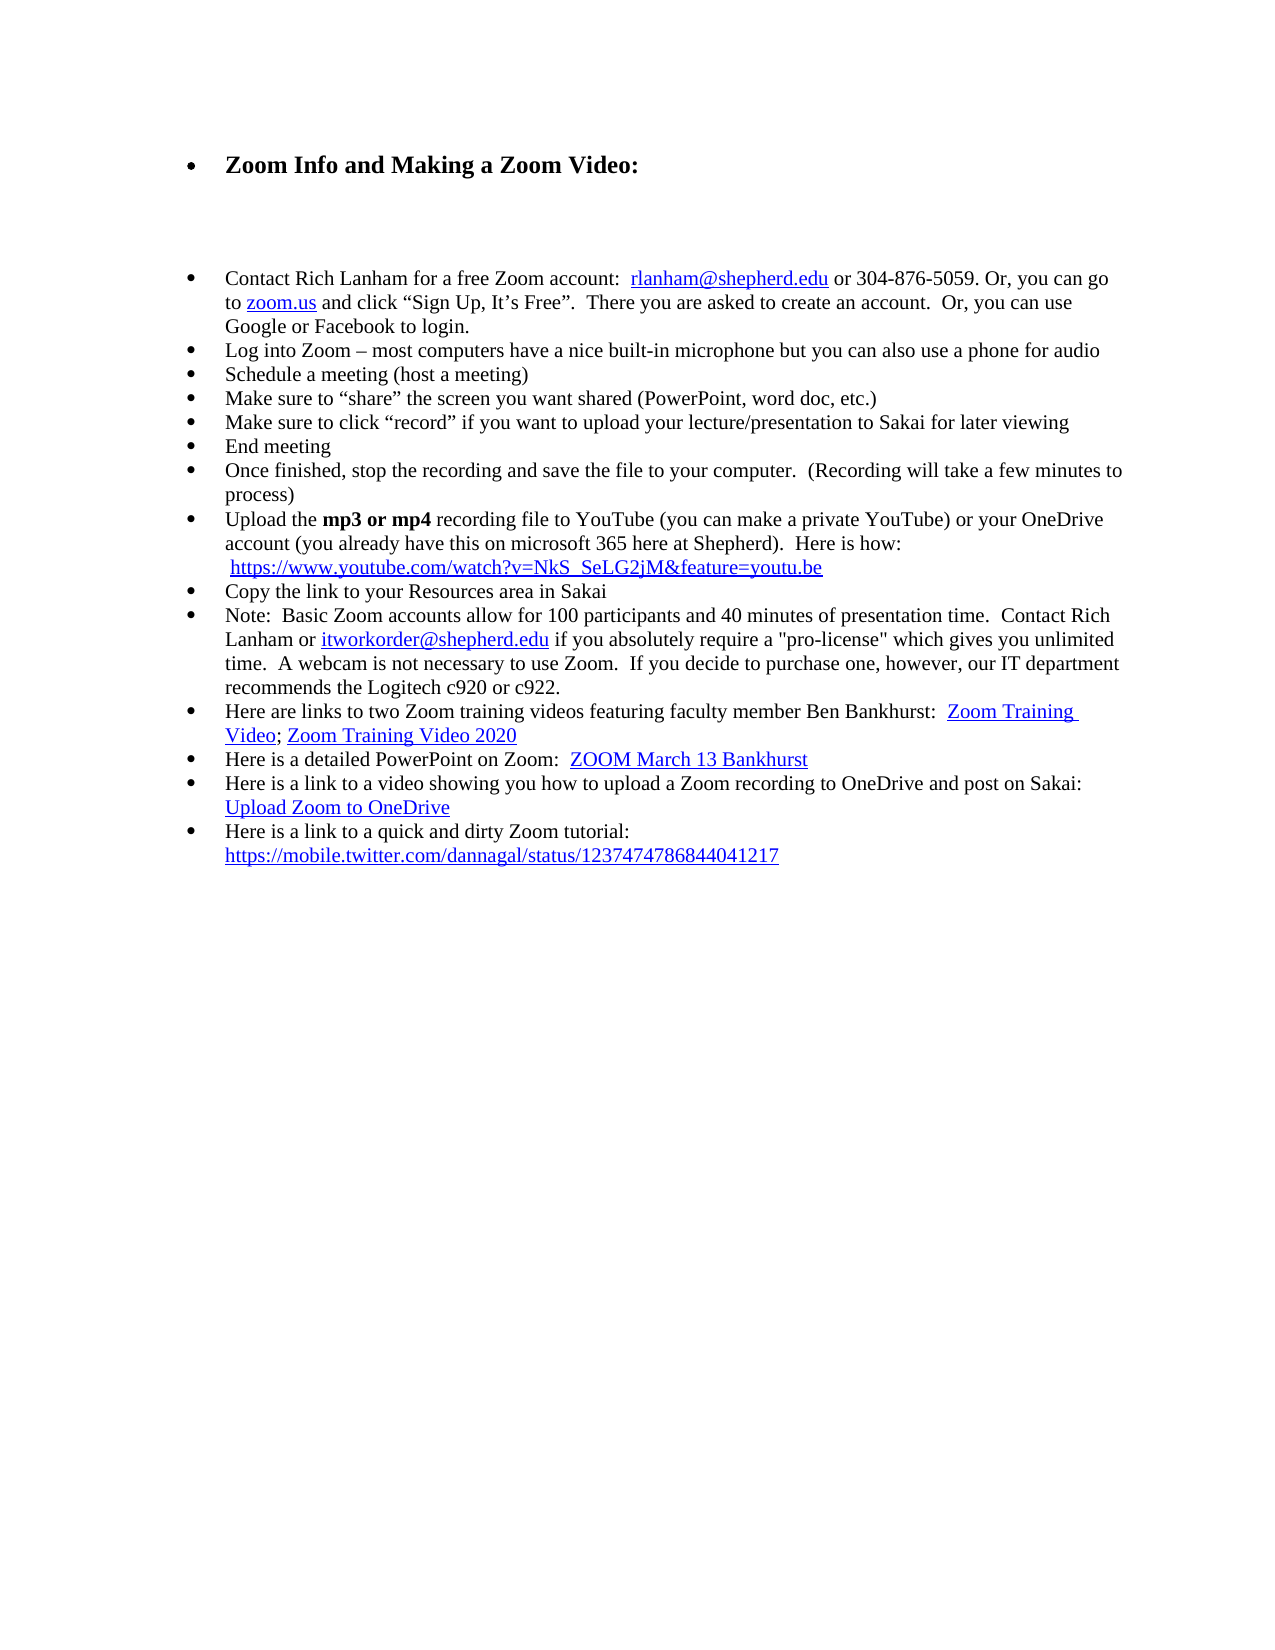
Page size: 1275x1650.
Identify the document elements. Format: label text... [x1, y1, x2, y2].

list Schedule a meeting (host a meeting) [187, 362, 1125, 386]
list Copy the link to your Resources area in Sakai [187, 579, 1125, 603]
list Once finished, stop the recording and save the file to your computer. (Recording will take a few minutes to process) [187, 458, 1125, 506]
list Zoom Info and Making a Zoom Video: [187, 150, 1125, 179]
list Contact Rich Lanham for a free Zoom account: rlanham@shepherd.edu or 304-876-5059. Or, you can go to zoom.us and click “Sign Up, It’s Free”. There you are asked to create an account. Or, you can use Google or Facebook to login. [187, 266, 1125, 338]
list Make sure to click “record” if you want to upload your lecture/presentation to Sakai for later viewing [187, 410, 1125, 434]
list End meeting [187, 434, 1125, 458]
list Note: Basic Zoom accounts allow for 100 participants and 40 minutes of presentation time. Contact Rich Lanham or itworkorder@shepherd.edu if you absolutely require a "pro-license" which gives you unlimited time. A webcam is not necessary to use Zoom. If you decide to purchase one, however, our IT department recommends the Logitech c920 or c922. [187, 603, 1125, 699]
list Here is a link to a quick and dirty Zoom tutorial: https://mobile.twitter.com/dannagal/status/1237474786844041217 [187, 819, 1125, 867]
list Upload the mp3 or mp4 recording file to YouTube (you can make a private YouTube) or your OneDrive account (you already have this on microsoft 365 here at Shepherd). Here is how: https://www.youtube.com/watch?v=NkS_SeLG2jM&feature=youtu.be [187, 506, 1125, 579]
list Here is a detailed PowerPoint on Zoom: ZOOM March 13 Bankhurst [187, 747, 1125, 771]
list Here is a link to a video showing you how to upload a Zoom recording to OneDrive and post on Sakai: Upload Zoom to OneDrive [187, 771, 1125, 819]
list Here are links to two Zoom training videos featuring faculty member Ben Bankhurst: Zoom Training Video; Zoom Training Video 2020 [187, 699, 1125, 747]
list Make sure to “share” the screen you want shared (PowerPoint, word doc, etc.) [187, 386, 1125, 410]
list Log into Zoom – most computers have a nice built-in microphone but you can also use a phone for audio [187, 338, 1125, 362]
